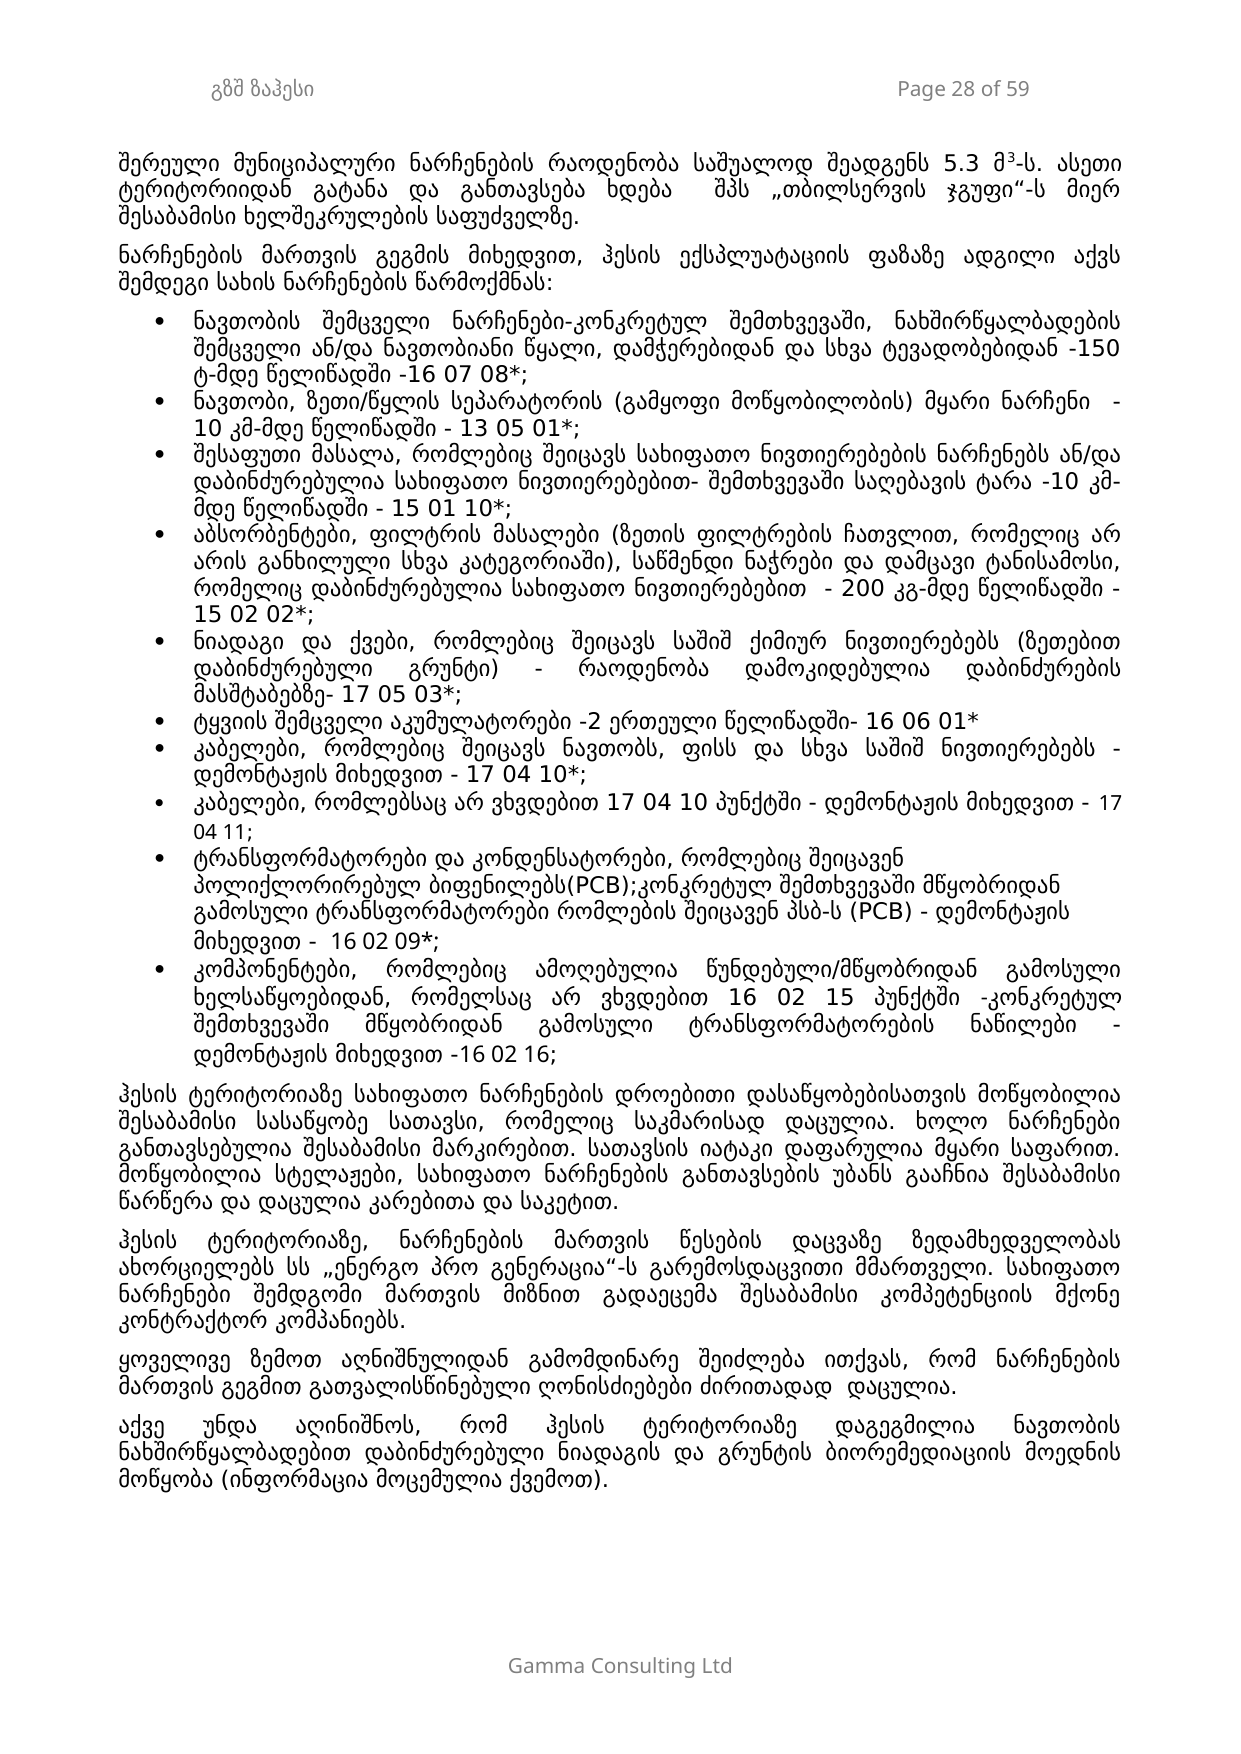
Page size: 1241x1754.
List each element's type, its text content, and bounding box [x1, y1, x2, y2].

text ყოველივე ზემოთ აღნიშნულიდან გამომდინარე შეიძლება ითქვას, რომ ნარჩენების მართვის გეგმით გათვალისწინებული ღონისძიებები ძირითადად დაცულია. [118, 1347, 1122, 1400]
list ნიადაგი და ქვები, რომლებიც შეიცავს საშიშ ქიმიურ ნივთიერებებს (ზეთებით დაბინძურებული გრუნტი) - რაოდენობა დამოკიდებულია დაბინძურების მასშტაბებზე- 17 05 03*; [156, 628, 1122, 708]
list შესაფუთი მასალა, რომლებიც შეიცავს სახიფათო ნივთიერებების ნარჩენებს ან/და დაბინძურებულია სახიფათო ნივთიერებებით- შემთხვევაში საღებავის ტარა -10 კმ-მდე წელიწადში - 15 01 10*; [156, 442, 1122, 522]
list ნავთობის შემცველი ნარჩენები-კონკრეტულ შემთხვევაში, ნახშირწყალბადების შემცველი ან/და ნავთობიანი წყალი, დამჭერებიდან და სხვა ტევადობებიდან -150 ტ-მდე წელიწადში -16 07 08*; [156, 308, 1122, 388]
list კომპონენტები, რომლებიც ამოღებულია წუნდებული/მწყობრიდან გამოსული ხელსაწყოებიდან, რომელსაც არ ვხვდებით 16 02 15 პუნქტში -კონკრეტულ შემთხვევაში მწყობრიდან გამოსული ტრანსფორმატორების ნაწილები - დემონტაჟის მიხედვით -16 02 16; [156, 956, 1122, 1069]
text შერეული მუნიციპალური ნარჩენების რაოდენობა საშუალოდ შეადგენს 5.3 მ3-ს. ასეთი ტერიტორიიდან გატანა და განთავსება ხდება შპს „თბილსერვის ჯგუფი“-ს მიერ შესაბამისი ხელშეკრულების საფუძველზე. [118, 150, 1122, 230]
list ტრანსფორმატორები და კონდენსატორები, რომლებიც შეიცავენ პოლიქლორირებულ ბიფენილებს(PCB);კონკრეტულ შემთხვევაში მწყობრიდან გამოსული ტრანსფორმატორები რომლების შეიცავენ პსბ-ს (PCB) - დემონტაჟის მიხედვით - 16 02 09*; [156, 845, 1122, 956]
list ნავთობი, ზეთი/წყლის სეპარატორის (გამყოფი მოწყობილობის) მყარი ნარჩენი - 10 კმ-მდე წელიწადში - 13 05 01*; [156, 388, 1122, 442]
text ჰესის ტერიტორიაზე, ნარჩენების მართვის წესების დაცვაზე ზედამხედველობას ახორციელებს სს „ენერგო პრო გენერაცია“-ს გარემოსდაცვითი მმართველი. სახიფათო ნარჩენები შემდგომი მართვის მიზნით გადაეცემა შესაბამისი კომპეტენციის მქონე კონტრაქტორ კომპანიებს. [118, 1227, 1122, 1334]
list აბსორბენტები, ფილტრის მასალები (ზეთის ფილტრების ჩათვლით, რომელიც არ არის განხილული სხვა კატეგორიაში), საწმენდი ნაჭრები და დამცავი ტანისამოსი, რომელიც დაბინძურებულია სახიფათო ნივთიერებებით - 200 კგ-მდე წელიწადში - 15 02 02*; [156, 522, 1122, 628]
text ნარჩენების მართვის გეგმის მიხედვით, ჰესის ექსპლუატაციის ფაზაზე ადგილი აქვს შემდეგი სახის ნარჩენების წარმოქმნას: [118, 242, 1122, 296]
list ტყვიის შემცველი აკუმულატორები -2 ერთეული წელიწადში- 16 06 01* [156, 708, 1122, 735]
text ჰესის ტერიტორიაზე სახიფათო ნარჩენების დროებითი დასაწყობებისათვის მოწყობილია შესაბამისი სასაწყობე სათავსი, რომელიც საკმარისად დაცულია. ხოლო ნარჩენები განთავსებულია შესაბამისი მარკირებით. სათავსის იატაკი დაფარულია მყარი საფარით. მოწყობილია სტელაჟები, სახიფათო ნარჩენების განთავსების უბანს გააჩნია შესაბამისი წარწერა და დაცულია კარებითა და საკეტით. [118, 1082, 1122, 1215]
list კაბელები, რომლებსაც არ ვხვდებით 17 04 10 პუნქტში - დემონტაჟის მიხედვით - 17 04 11; [156, 788, 1122, 845]
text აქვე უნდა აღინიშნოს, რომ ჰესის ტერიტორიაზე დაგეგმილია ნავთობის ნახშირწყალბადებით დაბინძურებული ნიადაგის და გრუნტის ბიორემედიაციის მოედნის მოწყობა (ინფორმაცია მოცემულია ქვემოთ). [118, 1412, 1122, 1492]
list კაბელები, რომლებიც შეიცავს ნავთობს, ფისს და სხვა საშიშ ნივთიერებებს - დემონტაჟის მიხედვით - 17 04 10*; [156, 735, 1122, 788]
